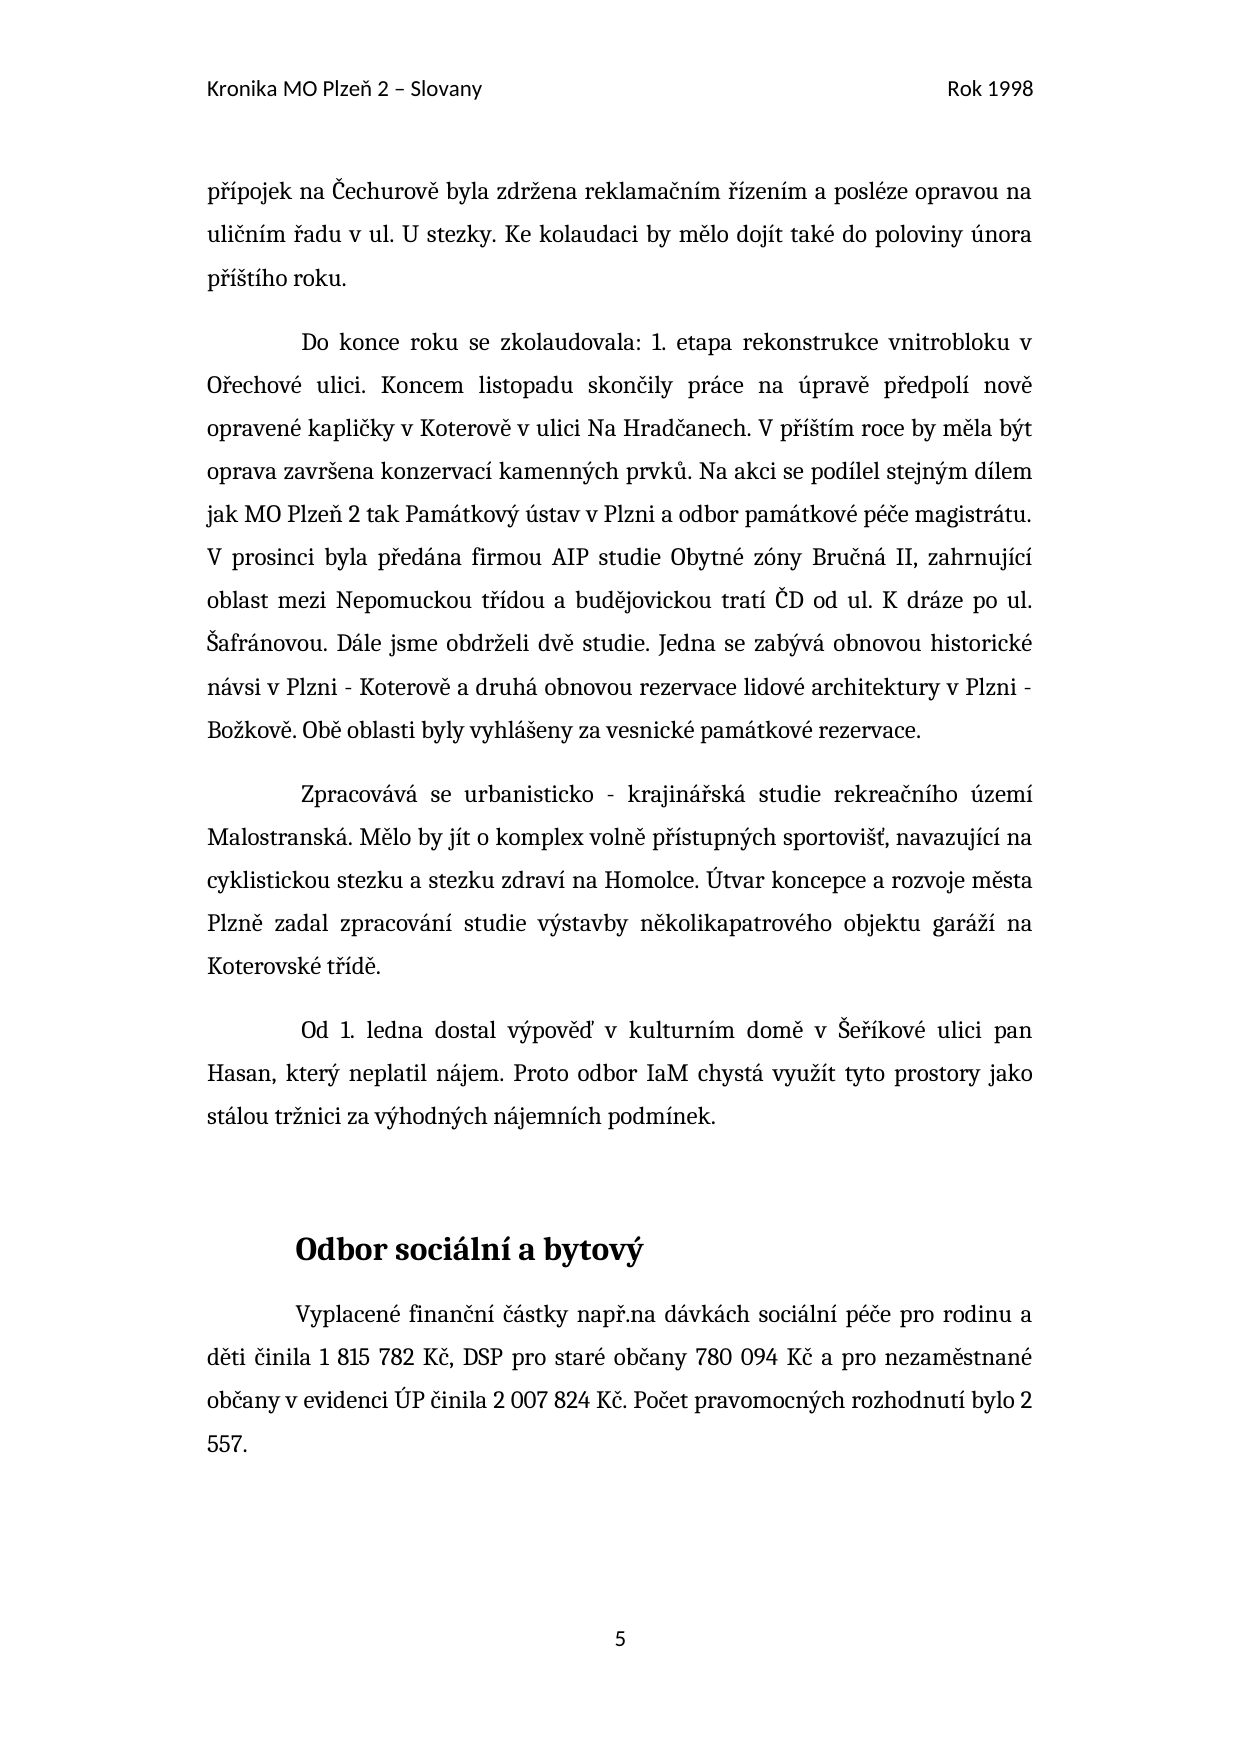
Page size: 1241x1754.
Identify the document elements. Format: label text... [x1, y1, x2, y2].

text Od 1. ledna dostal výpověď v kulturním domě v Šeříkové ulici pan Hasan, který neplatil nájem. Proto odbor IaM chystá využít tyto prostory jako stálou tržnici za výhodných nájemních podmínek. [207, 1016, 1033, 1131]
text Odbor sociální a bytový [207, 1230, 1033, 1268]
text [207, 177, 1033, 292]
text Do konce roku se zkolaudovala: 1. etapa rekonstrukce vnitrobloku v Ořechové ulici. Koncem listopadu skončily práce na úpravě předpolí nově opravené kapličky v Koterově v ulici Na Hradčanech. V příštím roce by měla být oprava završena konzervací kamenných prvků. Na akci se podílel stejným dílem jak MO Plzeň 2 tak Památkový ústav v Plzni a odbor památkové péče magistrátu. V prosinci byla předána firmou AIP studie Obytné zóny Bručná II, zahrnující oblast mezi Nepomuckou třídou a budějovickou tratí ČD od ul. K dráze po ul. Šafránovou. Dále jsme obdrželi dvě studie. Jedna se zabývá obnovou historické návsi v Plzni - Koterově a druhá obnovou rezervace lidové architektury v Plzni - Božkově. Obě oblasti byly vyhlášeny za vesnické památkové rezervace. [207, 327, 1033, 744]
text Vyplacené finanční částky např.na dávkách sociální péče pro rodinu a děti činila 1 815 782 Kč, DSP pro staré občany 780 094 Kč a pro nezaměstnané občany v evidenci ÚP činila 2 007 824 Kč. Počet pravomocných rozhodnutí bylo 2 557. [207, 1300, 1033, 1458]
text Zpracovává se urbanisticko - krajinářská studie rekreačního území Malostranská. Mělo by jít o komplex volně přístupných sportovišť, navazující na cyklistickou stezku a stezku zdraví na Homolce. Útvar koncepce a rozvoje města Plzně zadal zpracování studie výstavby několikapatrového objektu garáží na Koterovské třídě. [207, 779, 1033, 981]
